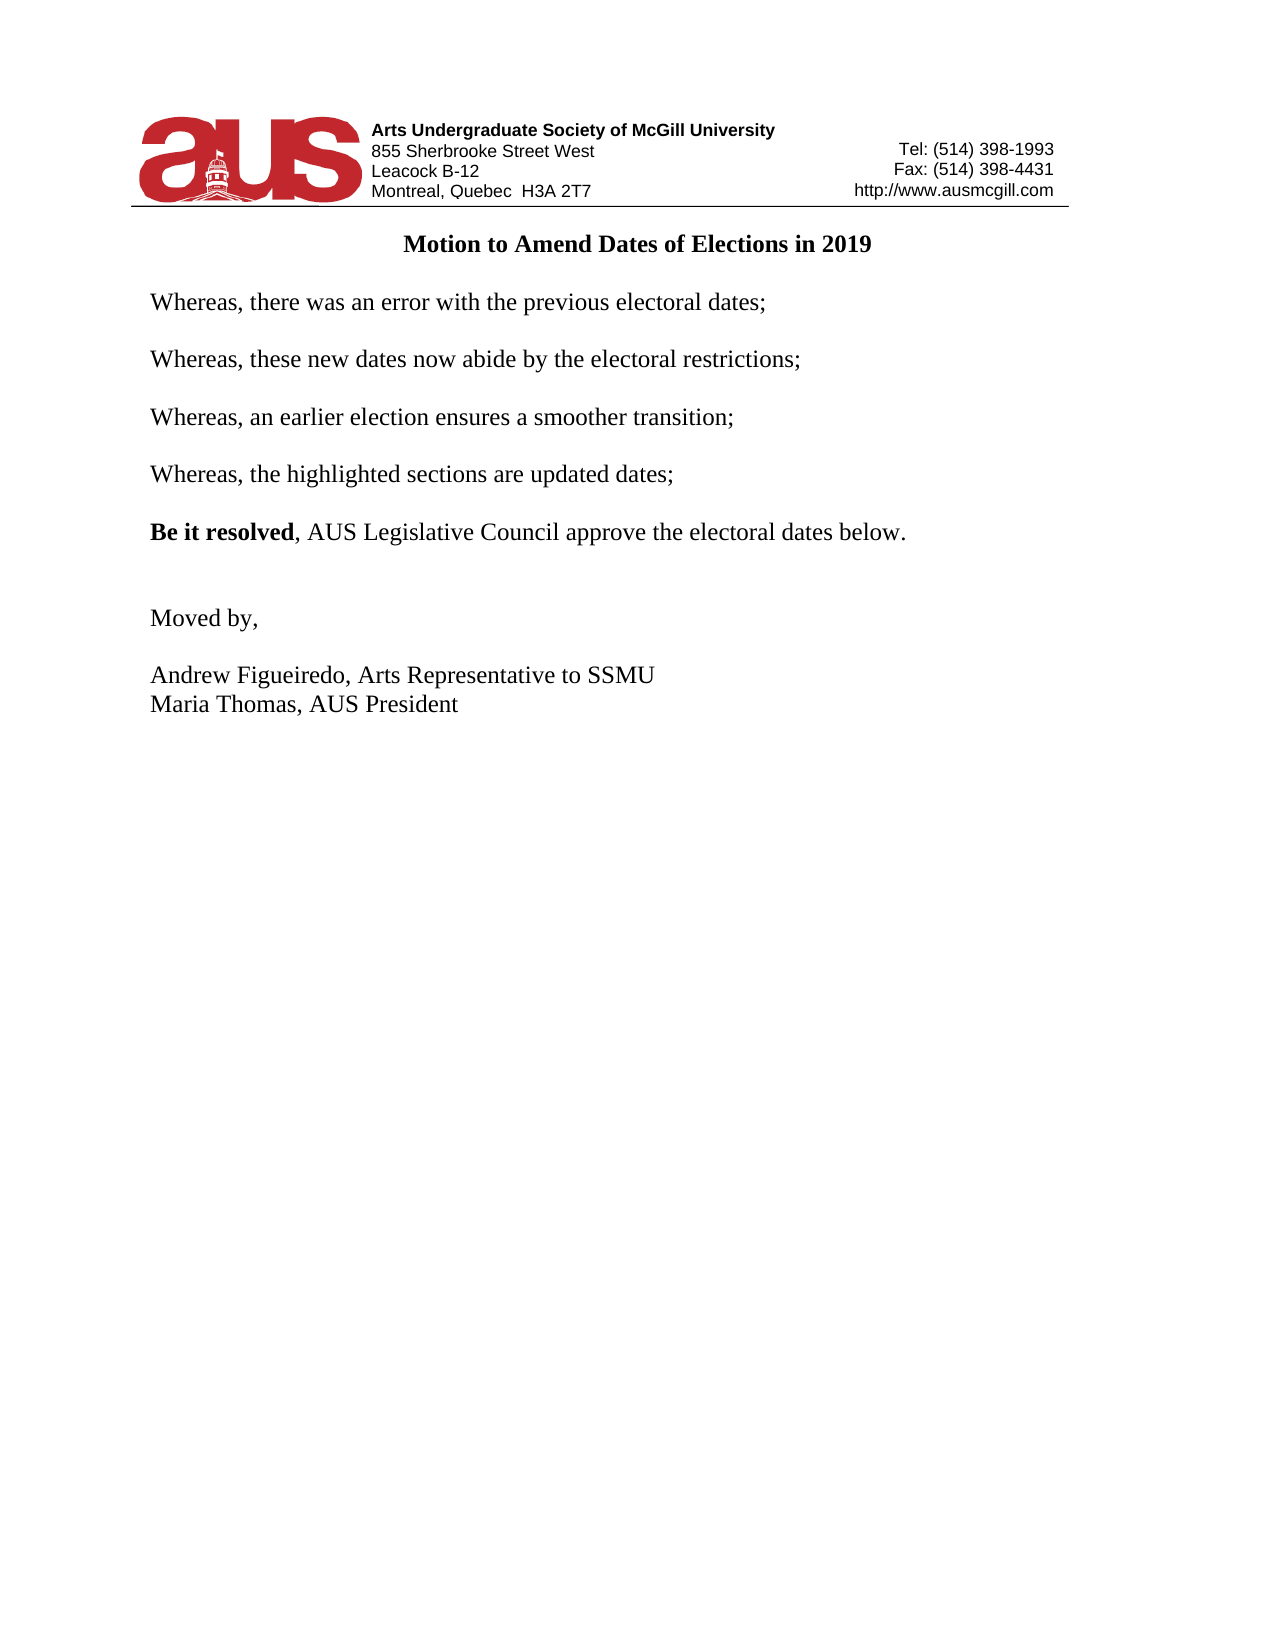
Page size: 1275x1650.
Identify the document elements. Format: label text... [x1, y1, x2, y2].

text Maria Thomas, AUS President [150, 689, 1125, 718]
text Motion to Amend Dates of Elections in 2019 [150, 229, 1125, 258]
text Whereas, the highlighted sections are updated dates; [150, 459, 1125, 488]
text Whereas, these new dates now abide by the electoral restrictions; [150, 344, 1125, 373]
text Andrew Figueiredo, Arts Representative to SSMU [150, 660, 1125, 689]
picture [131, 112, 375, 205]
text Be it resolved, AUS Legislative Council approve the electoral dates below. [150, 517, 1125, 545]
text Whereas, there was an error with the previous electoral dates; [150, 287, 1125, 315]
text Moved by, [150, 603, 1125, 632]
text Whereas, an earlier election ensures a smoother transition; [150, 402, 1125, 430]
